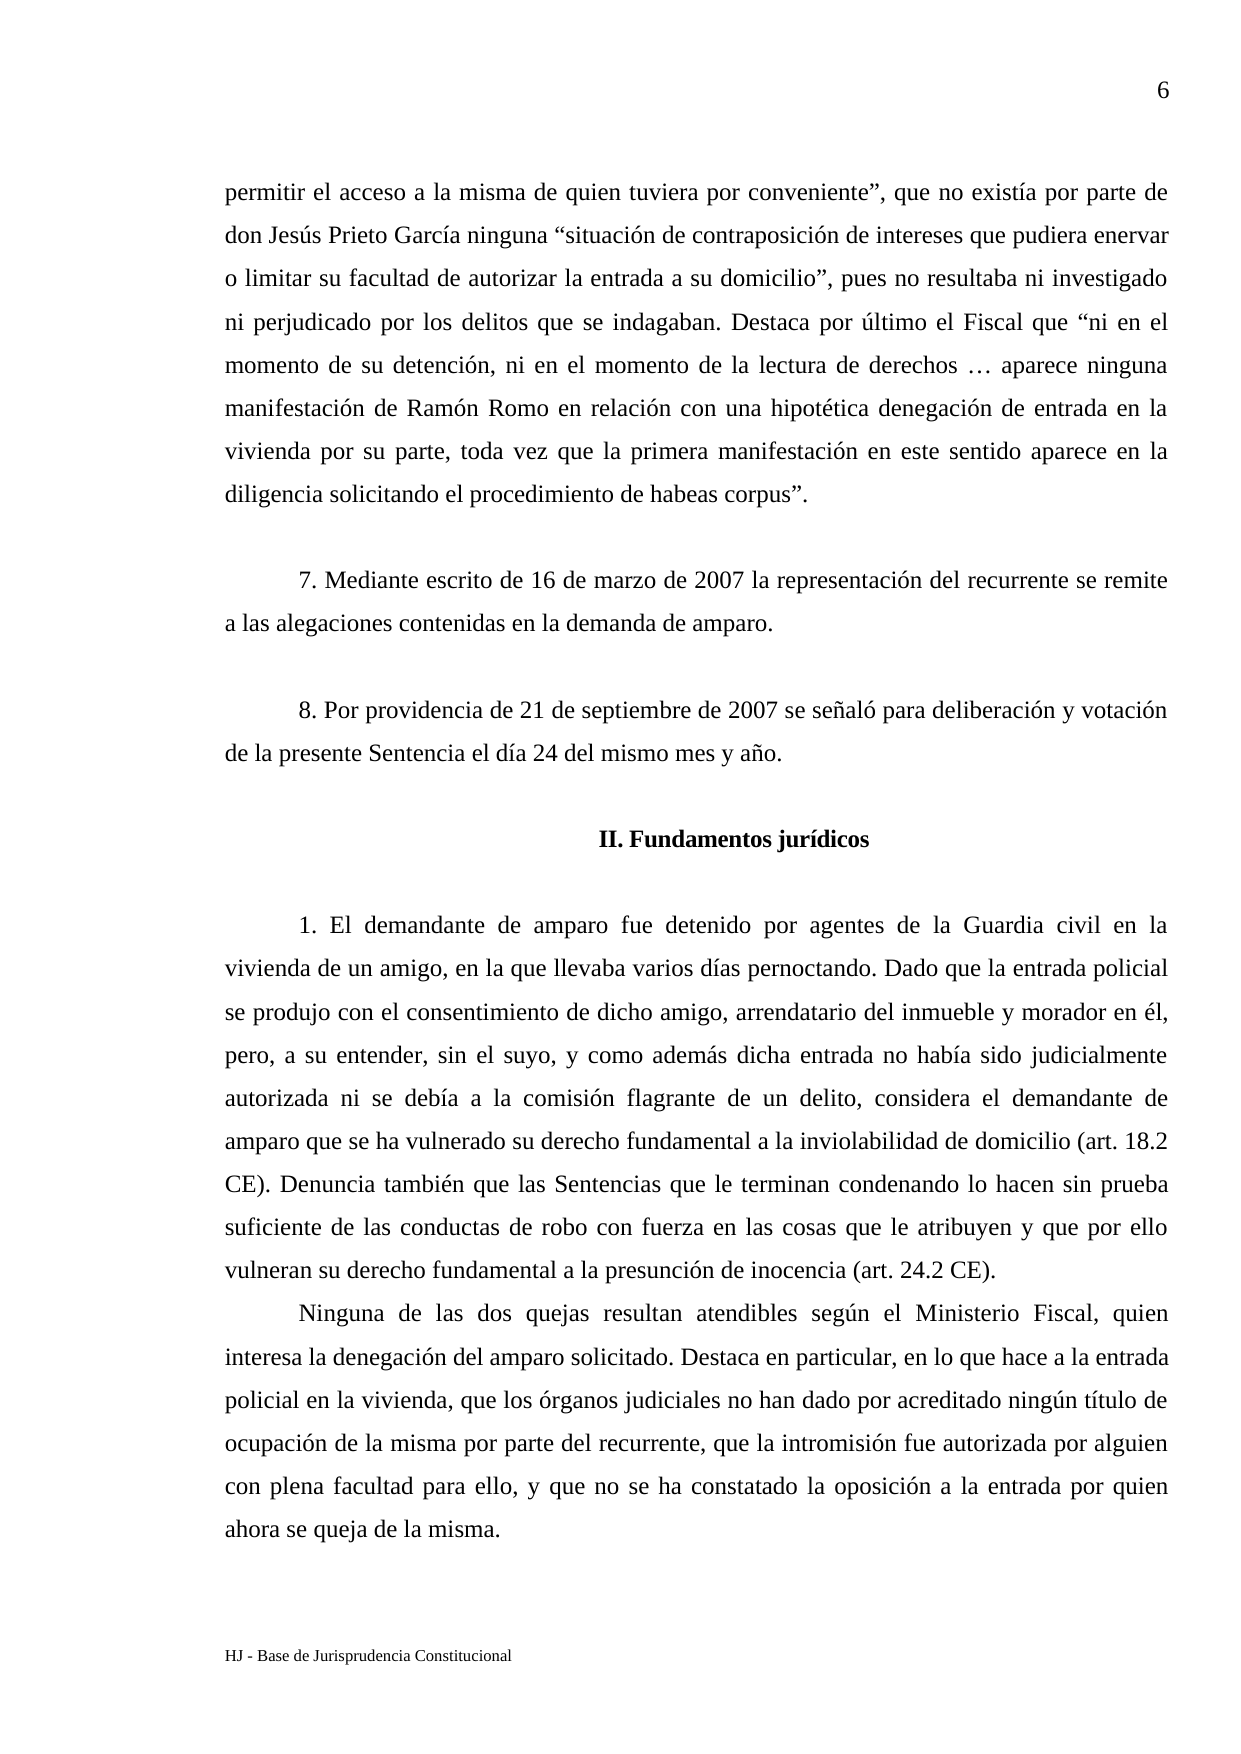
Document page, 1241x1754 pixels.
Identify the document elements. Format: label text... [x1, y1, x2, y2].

text Ninguna de las dos quejas resultan atendibles según el Ministerio Fiscal, quien interesa la denegación del amparo solicitado. Destaca en particular, en lo que hace a la entrada policial en la vivienda, que los órganos judiciales no han dado por acreditado ningún título de ocupación de la misma por parte del recurrente, que la intromisión fue autorizada por alguien con plena facultad para ello, y que no se ha constatado la oposición a la entrada por quien ahora se queja de la misma. [224, 1298, 1169, 1543]
subtitle II. Fundamentos jurídicos [224, 824, 1169, 853]
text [224, 177, 1169, 508]
text 7. Mediante escrito de 16 de marzo de 2007 la representación del recurrente se remite a las alegaciones contenidas en la demanda de amparo. [224, 565, 1169, 637]
text 8. Por providencia de 21 de septiembre de 2007 se señaló para deliberación y votación de la presente Sentencia el día 24 del mismo mes y año. [224, 695, 1169, 767]
text 1. El demandante de amparo fue detenido por agentes de la Guardia civil en la vivienda de un amigo, en la que llevaba varios días pernoctando. Dado que la entrada policial se produjo con el consentimiento de dicho amigo, arrendatario del inmueble y morador en él, pero, a su entender, sin el suyo, y como además dicha entrada no había sido judicialmente autorizada ni se debía a la comisión flagrante de un delito, considera el demandante de amparo que se ha vulnerado su derecho fundamental a la inviolabilidad de domicilio (art. 18.2 CE). Denuncia también que las Sentencias que le terminan condenando lo hacen sin prueba suficiente de las conductas de robo con fuerza en las cosas que le atribuyen y que por ello vulneran su derecho fundamental a la presunción de inocencia (art. 24.2 CE). [224, 910, 1169, 1284]
